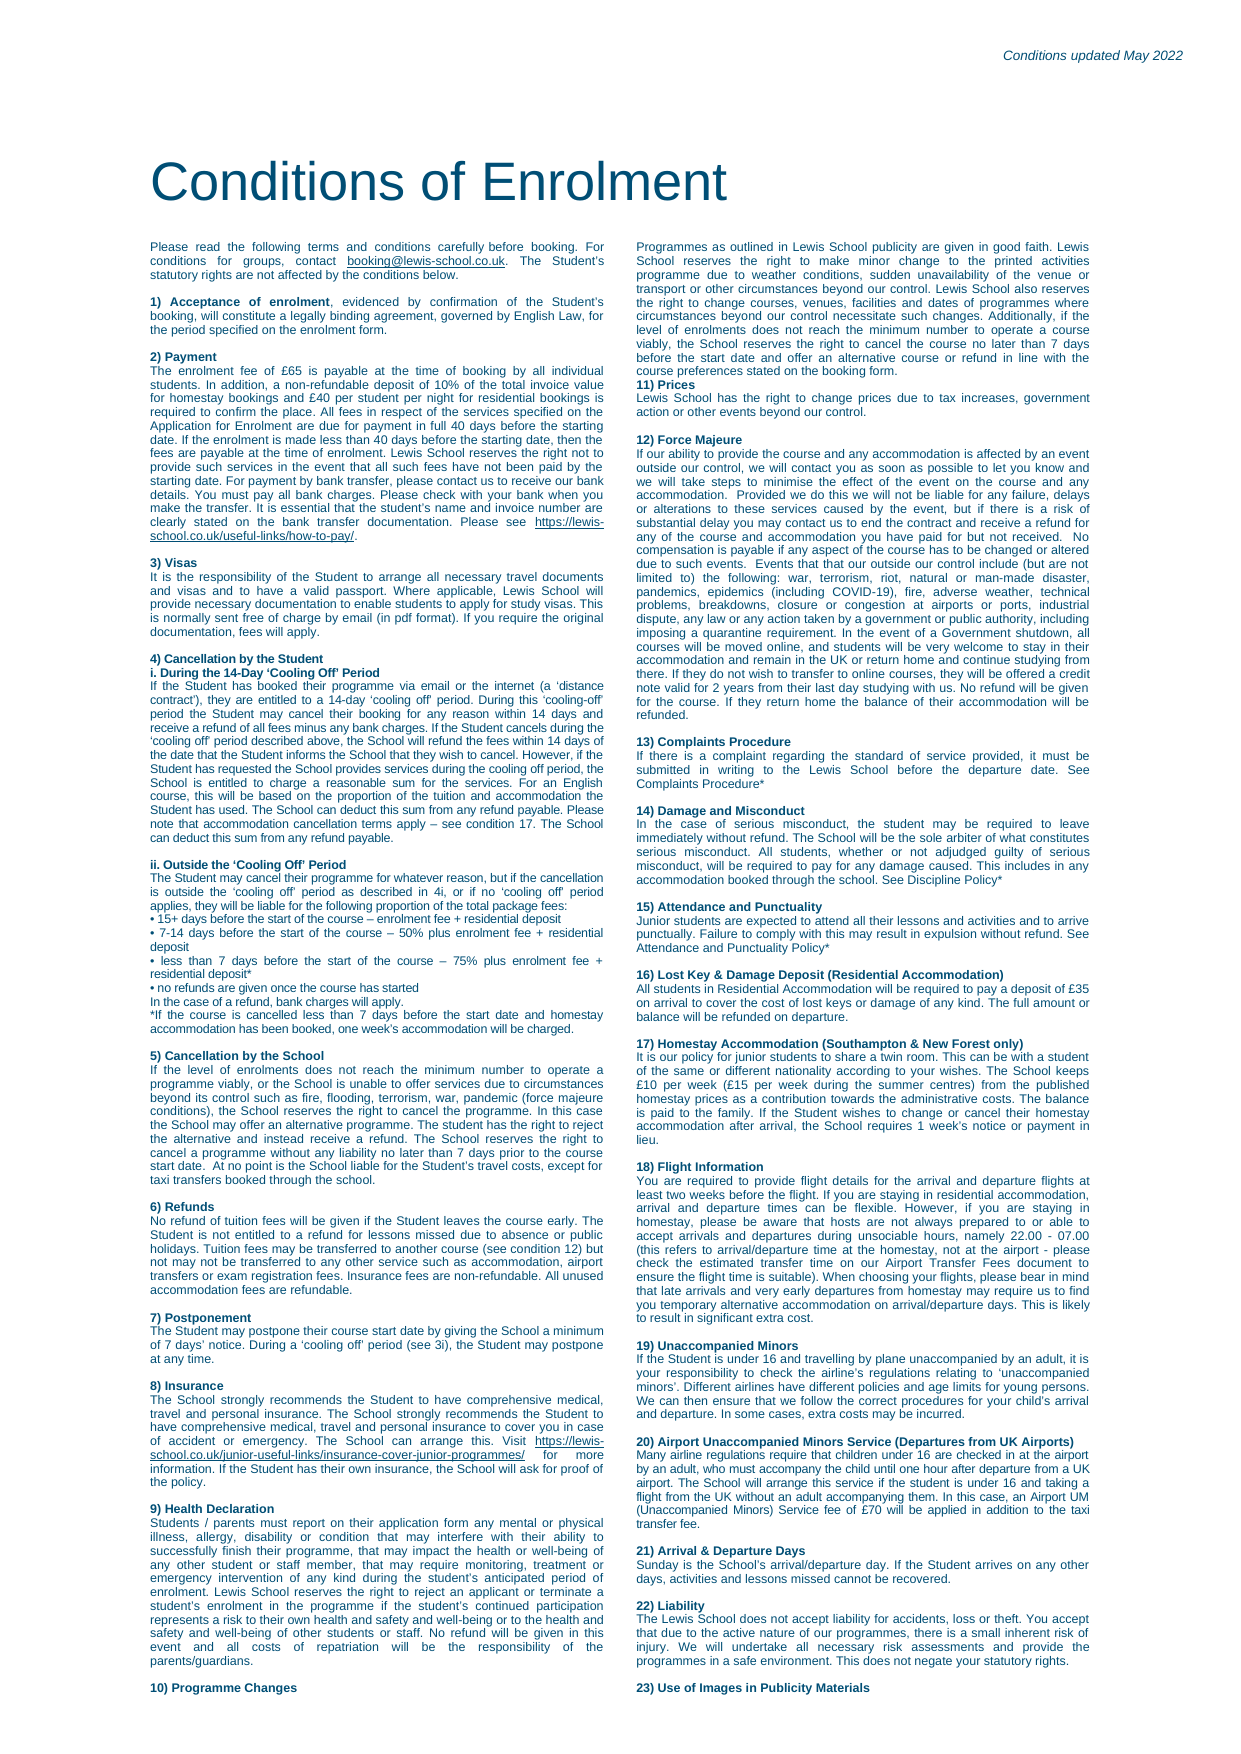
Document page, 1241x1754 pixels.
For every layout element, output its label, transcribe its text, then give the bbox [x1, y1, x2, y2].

picture [908, 1094, 913, 1103]
picture [157, 903, 162, 913]
picture [881, 833, 886, 842]
picture [780, 931, 785, 941]
picture [150, 1548, 156, 1555]
picture [422, 1642, 427, 1651]
picture [766, 945, 772, 952]
picture [560, 1397, 567, 1404]
picture [1002, 1354, 1007, 1363]
picture [1071, 1398, 1078, 1405]
picture [822, 1302, 829, 1309]
picture [204, 519, 210, 526]
picture [719, 258, 730, 265]
picture [344, 957, 350, 965]
picture [1007, 1642, 1012, 1651]
picture [472, 1464, 477, 1473]
picture [259, 1287, 265, 1294]
picture [1037, 1450, 1042, 1459]
picture [192, 615, 198, 622]
picture [239, 683, 251, 690]
picture [1015, 630, 1021, 637]
picture [877, 1203, 882, 1212]
picture [576, 1452, 585, 1459]
picture [463, 366, 468, 375]
picture [795, 1411, 801, 1418]
picture [742, 1630, 748, 1637]
picture [207, 725, 213, 732]
picture [944, 1302, 949, 1312]
picture [842, 1110, 851, 1117]
picture [922, 244, 928, 251]
picture [150, 873, 157, 882]
picture [678, 1575, 685, 1581]
picture [549, 519, 554, 527]
picture [833, 490, 838, 499]
picture [168, 601, 174, 608]
picture [382, 736, 387, 745]
picture [831, 1217, 836, 1226]
picture [852, 1464, 857, 1473]
picture [806, 1014, 811, 1024]
picture [946, 1219, 952, 1226]
picture [287, 505, 299, 512]
picture [686, 1014, 692, 1021]
picture [533, 368, 539, 375]
picture [405, 492, 411, 499]
picture [216, 270, 221, 279]
picture [425, 1411, 430, 1421]
picture [902, 1398, 907, 1408]
picture [445, 723, 450, 732]
picture [463, 1615, 468, 1624]
picture [1021, 573, 1026, 582]
picture [334, 1010, 339, 1019]
picture [407, 902, 413, 910]
picture [996, 998, 1001, 1007]
picture [483, 436, 490, 442]
picture [336, 588, 341, 598]
picture [238, 1328, 244, 1338]
picture [598, 258, 604, 265]
picture [978, 1644, 984, 1651]
picture [584, 478, 590, 485]
picture [744, 256, 749, 265]
picture [232, 956, 237, 965]
picture [555, 1067, 560, 1077]
picture [335, 1397, 341, 1404]
picture [1049, 835, 1055, 842]
picture [436, 1588, 444, 1596]
picture [471, 299, 477, 306]
picture [997, 1274, 1009, 1281]
picture [211, 395, 217, 402]
picture [884, 1658, 890, 1665]
picture [429, 930, 434, 940]
picture [838, 849, 844, 856]
picture [999, 450, 1006, 456]
picture [288, 437, 295, 444]
picture [164, 903, 169, 913]
picture [706, 1259, 715, 1267]
picture [715, 589, 720, 599]
picture [782, 848, 789, 854]
picture [805, 366, 810, 375]
picture [839, 395, 844, 405]
picture [849, 1480, 855, 1487]
picture [536, 916, 541, 926]
picture [343, 725, 349, 735]
picture [199, 958, 205, 965]
picture [337, 780, 349, 787]
picture [1043, 355, 1049, 362]
picture [245, 601, 251, 611]
picture [1052, 286, 1058, 293]
picture [1036, 1231, 1041, 1240]
picture [284, 915, 290, 923]
picture [1071, 1560, 1076, 1569]
picture [490, 1026, 499, 1033]
text 21) Arrival & Departure Days [636, 1545, 1090, 1558]
picture [255, 599, 260, 608]
picture [170, 393, 175, 402]
picture [373, 1562, 379, 1569]
picture [564, 1012, 573, 1019]
text If the Student has booked their programme via email or the internet (a ‘distance contract’), they are entitled to a 14-day ‘cooling off’ period. During this ‘cooling-off’ period the Student may cancel their booking for any reason within 14 days and receive a refund of all fees minus any bank charges. If the Student cancels during the ‘cooling off’ period described above, the School will refund the fees within 14 days of the date that the Student informs the School that they wish to cancel. However, if the Student has requested the School provides services during the cooling off period, the School is entitled to charge a reasonable sum for the services. For an English course, this will be based on the proportion of the tuition and accommodation the Student has used. The School can deduct this sum from any refund payable. Please note that accommodation cancellation terms apply – see condition 17. The School can deduct this sum from any refund payable. [150, 680, 604, 845]
picture [835, 751, 840, 760]
picture [267, 889, 272, 899]
picture [904, 655, 909, 664]
picture [577, 1603, 583, 1610]
picture [746, 1642, 751, 1651]
picture [327, 957, 336, 965]
picture [205, 1136, 211, 1143]
picture [409, 1108, 415, 1115]
picture [460, 1218, 466, 1225]
picture [469, 916, 480, 923]
picture [887, 1258, 893, 1267]
picture [953, 1121, 958, 1130]
picture [430, 1026, 437, 1033]
picture [354, 805, 359, 814]
picture [932, 272, 938, 279]
picture [639, 479, 645, 486]
picture [995, 258, 1000, 268]
picture [189, 503, 194, 512]
text Many airline regulations require that children under 16 are checked in at the airport by an adult, who must accompany the child until one hour after departure from a UK airport. The School will arrange this service if the student is under 16 and taking a flight from the UK without an adult accompanying them. In this case, an Airport UM (Unaccompanied Minors) Service fee of £70 will be applied in addition to the taxi transfer fee. [636, 1449, 1090, 1531]
picture [297, 736, 302, 745]
picture [268, 1532, 273, 1541]
picture [699, 1108, 704, 1117]
picture [734, 1411, 740, 1418]
picture [1023, 479, 1029, 486]
picture [436, 1617, 445, 1624]
picture [759, 1562, 765, 1569]
picture [384, 1587, 389, 1596]
picture [868, 1288, 874, 1295]
picture [420, 478, 426, 485]
picture [284, 395, 290, 402]
picture [555, 505, 562, 512]
picture [207, 793, 213, 800]
picture [262, 478, 268, 488]
picture [952, 1096, 958, 1103]
picture [267, 448, 272, 457]
picture [264, 1452, 270, 1459]
picture [276, 1561, 285, 1569]
picture [526, 1257, 531, 1266]
picture [556, 586, 561, 595]
picture [174, 1136, 180, 1143]
picture [440, 1547, 448, 1555]
picture [756, 532, 761, 541]
picture [483, 1589, 488, 1599]
picture [844, 1656, 849, 1665]
picture [589, 1150, 595, 1157]
picture [718, 984, 725, 993]
picture [725, 918, 731, 925]
picture [158, 1258, 166, 1266]
picture [700, 518, 705, 527]
picture [844, 242, 849, 251]
picture [983, 630, 992, 637]
picture [941, 1260, 947, 1267]
picture [977, 451, 983, 458]
picture [445, 1573, 450, 1582]
text 9) Health Declaration [150, 1503, 604, 1517]
picture [169, 1518, 174, 1527]
picture [772, 931, 779, 938]
picture [224, 750, 229, 759]
picture [216, 833, 221, 842]
picture [834, 339, 839, 348]
picture [297, 423, 303, 430]
picture [539, 464, 544, 474]
picture [394, 574, 400, 581]
picture [245, 1532, 250, 1541]
picture [150, 1395, 157, 1404]
picture [258, 681, 263, 690]
picture [718, 393, 723, 402]
picture [594, 615, 600, 622]
picture [858, 1192, 864, 1199]
picture [708, 258, 717, 265]
picture [311, 1603, 316, 1613]
picture [778, 944, 787, 955]
picture [351, 1395, 356, 1404]
picture [391, 1012, 397, 1019]
picture [974, 998, 979, 1007]
picture [707, 573, 712, 582]
picture [683, 313, 689, 320]
picture [355, 450, 364, 457]
picture [371, 423, 377, 430]
picture [928, 465, 933, 475]
picture [760, 1643, 766, 1651]
picture [434, 903, 440, 910]
picture [404, 1010, 409, 1019]
picture [1041, 1123, 1047, 1133]
picture [837, 931, 844, 938]
picture [888, 1397, 896, 1405]
picture [336, 1177, 342, 1184]
picture [212, 1411, 217, 1421]
picture [538, 1010, 543, 1019]
picture [164, 586, 169, 595]
picture [334, 490, 339, 499]
picture [897, 984, 902, 993]
picture [919, 534, 924, 544]
picture [150, 533, 156, 540]
picture [1082, 244, 1088, 251]
picture [1046, 313, 1052, 323]
picture [879, 601, 888, 609]
picture [653, 1247, 659, 1254]
picture [507, 1532, 512, 1541]
picture [597, 1630, 603, 1637]
picture [570, 1136, 575, 1146]
picture [395, 615, 400, 625]
picture [556, 1106, 561, 1115]
picture [343, 588, 361, 595]
picture [355, 793, 360, 803]
picture [687, 821, 699, 828]
picture [169, 1230, 174, 1239]
picture [279, 764, 284, 773]
picture [759, 1396, 764, 1405]
picture [998, 300, 1003, 310]
picture [681, 602, 687, 609]
picture [965, 819, 970, 828]
picture [572, 313, 581, 320]
picture [1053, 1096, 1059, 1103]
picture [297, 1617, 303, 1624]
picture [1036, 1356, 1042, 1363]
picture [324, 393, 329, 402]
picture [776, 615, 783, 621]
picture [411, 821, 416, 831]
picture [570, 889, 575, 899]
picture [249, 1328, 254, 1338]
picture [375, 368, 381, 375]
picture [379, 999, 384, 1009]
picture [966, 1274, 972, 1281]
picture [746, 1465, 754, 1473]
picture [263, 821, 269, 828]
picture [644, 944, 650, 952]
picture [341, 1615, 346, 1624]
picture [805, 534, 814, 541]
picture [1010, 53, 1019, 60]
picture [1083, 1368, 1088, 1377]
picture [449, 505, 458, 512]
picture [678, 506, 684, 513]
picture [913, 1246, 920, 1252]
picture [829, 1562, 835, 1569]
picture [862, 1494, 867, 1504]
picture [449, 272, 455, 279]
picture [785, 286, 791, 293]
picture [815, 614, 820, 623]
picture [1059, 1658, 1065, 1665]
picture [503, 313, 509, 323]
picture [209, 327, 215, 334]
picture [304, 1628, 309, 1637]
picture [957, 1398, 963, 1405]
picture [391, 807, 398, 814]
picture [596, 1258, 602, 1266]
picture [823, 1398, 832, 1405]
picture [561, 1466, 566, 1476]
picture [710, 616, 716, 623]
picture [794, 821, 801, 828]
text Sunday is the School’s arrival/departure day. If the Student arrives on any other days, activities and lessons missed cannot be recovered. [636, 1558, 1090, 1586]
picture [229, 1411, 235, 1418]
picture [772, 465, 778, 472]
picture [294, 629, 299, 639]
picture [440, 1464, 445, 1473]
picture [283, 999, 289, 1006]
picture [475, 1436, 480, 1445]
picture [512, 1424, 523, 1431]
picture [470, 1328, 475, 1338]
picture [951, 1068, 957, 1075]
picture [266, 1587, 271, 1596]
picture [218, 1081, 224, 1088]
picture [218, 1273, 229, 1280]
picture [182, 1548, 194, 1555]
picture [963, 1450, 968, 1459]
picture [794, 1507, 800, 1514]
picture [473, 1218, 479, 1225]
picture [1055, 1452, 1061, 1459]
picture [177, 944, 183, 951]
picture [583, 395, 589, 402]
picture [158, 1411, 164, 1418]
picture [655, 781, 662, 788]
picture [833, 1192, 839, 1202]
picture [395, 600, 404, 608]
picture [466, 1012, 472, 1019]
picture [220, 1534, 225, 1544]
picture [155, 971, 166, 978]
picture [430, 490, 435, 499]
picture [404, 821, 409, 831]
picture [892, 1478, 897, 1487]
picture [975, 1384, 981, 1391]
picture [796, 1494, 802, 1501]
picture [447, 1106, 452, 1115]
picture [1070, 821, 1076, 828]
picture [1068, 1628, 1073, 1637]
picture [525, 903, 530, 913]
picture [193, 519, 199, 526]
picture [191, 382, 197, 389]
picture [855, 616, 861, 623]
picture [500, 1150, 505, 1160]
picture [916, 298, 921, 307]
picture [711, 298, 716, 307]
picture [351, 999, 357, 1006]
picture [995, 1450, 1000, 1459]
picture [328, 327, 337, 334]
picture [177, 697, 183, 704]
picture [834, 1054, 840, 1061]
picture [525, 1532, 530, 1541]
picture [350, 435, 355, 444]
picture [807, 1053, 816, 1061]
picture [319, 1589, 328, 1596]
picture [487, 478, 493, 485]
picture [899, 477, 904, 486]
picture [336, 766, 341, 776]
picture [1044, 1398, 1050, 1405]
picture [202, 766, 214, 773]
picture [802, 300, 808, 307]
picture [230, 1658, 236, 1665]
picture [589, 435, 594, 444]
picture [1007, 1302, 1013, 1309]
picture [763, 1314, 772, 1322]
picture [178, 1161, 183, 1170]
picture [692, 1507, 697, 1517]
text • no refunds are given once the course has started [150, 982, 604, 995]
picture [736, 1121, 742, 1130]
picture [541, 313, 547, 320]
text The School strongly recommends the Student to have comprehensive medical, travel and personal insurance. The School strongly recommends the Student to have comprehensive medical, travel and personal insurance to cover you in case of accident or emergency. The School can arrange this. Visit https://lewis-school.co.uk/junior-useful-links/insurance-cover-junior-programmes/ for more information. If the Student has their own insurance, the School will ask for proof of the policy. [150, 1393, 604, 1489]
picture [748, 671, 754, 678]
picture [690, 1247, 696, 1254]
picture [547, 766, 552, 776]
picture [283, 325, 288, 334]
picture [717, 1219, 729, 1226]
picture [795, 1562, 801, 1569]
picture [178, 888, 187, 896]
picture [186, 1026, 195, 1033]
picture [388, 723, 393, 732]
picture [862, 1575, 870, 1583]
picture [292, 1161, 297, 1170]
picture [328, 1644, 333, 1654]
picture [861, 1108, 866, 1117]
picture [445, 1095, 451, 1102]
picture [269, 1287, 275, 1294]
text In the case of a refund, bank charges will apply. [150, 995, 604, 1009]
picture [451, 421, 463, 430]
picture [896, 863, 903, 870]
picture [444, 393, 449, 402]
picture [211, 1548, 217, 1558]
picture [282, 929, 289, 935]
picture [1077, 341, 1083, 351]
picture [829, 929, 834, 938]
picture [570, 711, 576, 718]
picture [221, 382, 227, 389]
text 22) Liability [636, 1599, 1090, 1613]
picture [1059, 1370, 1065, 1377]
picture [441, 464, 447, 471]
picture [200, 395, 206, 402]
picture [474, 1081, 480, 1088]
picture [334, 572, 339, 581]
picture [243, 1424, 249, 1431]
picture [776, 875, 781, 884]
picture [895, 1000, 901, 1007]
picture [285, 791, 290, 800]
picture [1161, 51, 1167, 60]
picture [694, 986, 700, 993]
picture [945, 272, 951, 279]
picture [590, 791, 595, 800]
picture [549, 1438, 554, 1446]
picture [948, 490, 953, 499]
picture [761, 1576, 767, 1583]
picture [594, 1121, 602, 1129]
picture [917, 490, 922, 499]
picture [435, 1095, 444, 1102]
picture [878, 1000, 884, 1007]
picture [541, 1342, 547, 1352]
picture [810, 1178, 815, 1188]
picture [166, 681, 171, 690]
picture [413, 272, 419, 279]
picture [272, 793, 278, 800]
picture [261, 517, 266, 526]
picture [517, 490, 522, 499]
picture [768, 341, 777, 348]
picture [1042, 1384, 1047, 1394]
picture [330, 1218, 335, 1228]
picture [783, 1398, 789, 1405]
picture [526, 1642, 531, 1651]
picture [822, 464, 830, 472]
picture [186, 1411, 192, 1418]
picture [759, 1452, 765, 1459]
picture [518, 903, 524, 910]
picture [892, 1082, 901, 1089]
picture [538, 490, 543, 499]
picture [942, 1052, 949, 1061]
picture [653, 1466, 659, 1473]
picture [989, 644, 996, 651]
picture [942, 632, 950, 637]
picture [491, 1548, 497, 1555]
picture [205, 1424, 210, 1434]
picture [995, 1095, 1004, 1103]
picture [1025, 986, 1030, 996]
picture [317, 490, 322, 499]
picture [364, 750, 369, 759]
picture [539, 958, 548, 965]
picture [349, 299, 355, 306]
picture [239, 1024, 244, 1033]
picture [434, 1081, 440, 1088]
picture [893, 1616, 899, 1623]
picture [953, 984, 958, 993]
picture [844, 1644, 856, 1651]
picture [477, 1546, 482, 1555]
picture [297, 997, 302, 1006]
picture [650, 630, 655, 640]
picture [450, 1589, 456, 1596]
picture [185, 1656, 194, 1665]
picture [1065, 395, 1072, 402]
picture [513, 366, 518, 375]
picture [368, 1342, 373, 1352]
picture [1060, 506, 1066, 513]
picture [521, 1575, 527, 1582]
picture [499, 903, 505, 910]
picture [357, 1273, 363, 1280]
picture [722, 1260, 729, 1267]
picture [859, 835, 865, 842]
picture [488, 1216, 493, 1225]
picture [689, 393, 694, 402]
picture [775, 657, 781, 664]
picture [220, 903, 226, 910]
picture [729, 861, 734, 870]
text Conditions of Enrolment [150, 150, 1090, 212]
picture [360, 983, 365, 992]
picture [1036, 1108, 1041, 1117]
picture [869, 1505, 874, 1514]
picture [767, 669, 772, 678]
picture [528, 736, 533, 745]
picture [686, 1288, 692, 1295]
picture [944, 669, 949, 678]
picture [651, 1080, 656, 1089]
picture [1044, 1288, 1050, 1295]
picture [1083, 849, 1089, 856]
picture [559, 930, 565, 937]
picture [713, 478, 720, 484]
picture [910, 465, 922, 472]
text 19) Unaccompanied Minors [636, 1339, 1090, 1353]
picture [811, 286, 817, 293]
picture [423, 270, 428, 279]
picture [806, 1190, 811, 1199]
picture [954, 931, 960, 938]
picture [1081, 1507, 1087, 1514]
picture [568, 682, 577, 690]
picture [869, 272, 875, 279]
picture [678, 1478, 685, 1487]
picture [324, 1161, 329, 1170]
picture [729, 313, 740, 323]
picture [860, 313, 870, 320]
picture [297, 1397, 304, 1404]
picture [451, 380, 459, 389]
picture [747, 393, 752, 402]
picture [319, 1285, 324, 1294]
picture [395, 725, 401, 732]
picture [484, 1326, 489, 1335]
picture [444, 1121, 451, 1127]
picture [501, 421, 506, 430]
picture [877, 506, 883, 516]
picture [546, 464, 552, 471]
picture [1082, 479, 1088, 489]
picture [961, 286, 967, 293]
picture [254, 1534, 260, 1541]
picture [736, 1505, 742, 1514]
picture [854, 1110, 860, 1117]
picture [926, 258, 931, 268]
picture [890, 518, 895, 527]
picture [880, 683, 885, 692]
picture [171, 1273, 178, 1280]
picture [998, 1192, 1004, 1199]
picture [852, 492, 861, 499]
picture [325, 1548, 332, 1555]
picture [356, 1257, 361, 1266]
picture [924, 1231, 929, 1240]
picture [346, 695, 351, 704]
picture [169, 1438, 175, 1445]
picture [746, 753, 752, 760]
picture [382, 984, 391, 992]
picture [973, 753, 978, 763]
picture [1076, 311, 1081, 320]
picture [678, 1205, 684, 1212]
picture [670, 1466, 676, 1473]
picture [908, 642, 913, 651]
picture [558, 490, 563, 499]
picture [760, 918, 765, 928]
picture [316, 752, 325, 759]
picture [943, 395, 951, 402]
picture [1022, 628, 1027, 637]
picture [451, 588, 456, 598]
picture [568, 1218, 574, 1228]
picture [287, 629, 293, 636]
picture [187, 313, 192, 323]
picture [256, 1106, 261, 1115]
picture [1015, 1628, 1020, 1637]
picture [370, 766, 380, 773]
picture [687, 1068, 696, 1075]
picture [660, 395, 667, 402]
picture [646, 1192, 658, 1199]
picture [795, 1272, 800, 1281]
picture [309, 901, 314, 910]
picture [1071, 1492, 1077, 1501]
picture [924, 1370, 930, 1377]
picture [286, 1122, 292, 1129]
picture [397, 821, 403, 828]
picture [939, 1287, 948, 1295]
picture [760, 602, 766, 609]
picture [164, 944, 169, 954]
picture [233, 1464, 238, 1473]
picture [196, 435, 201, 444]
picture [1041, 683, 1046, 692]
picture [375, 393, 380, 402]
picture [376, 1122, 382, 1129]
picture [407, 738, 413, 745]
picture [262, 1024, 267, 1033]
picture [239, 821, 248, 828]
picture [309, 1079, 314, 1088]
picture [744, 616, 750, 623]
picture [454, 313, 460, 320]
picture [235, 380, 240, 389]
picture [721, 1302, 727, 1309]
picture [670, 1576, 676, 1583]
picture [478, 780, 487, 787]
picture [970, 1370, 975, 1380]
picture [213, 1617, 219, 1624]
picture [298, 1438, 304, 1448]
picture [511, 1411, 517, 1418]
picture [885, 644, 894, 651]
picture [427, 711, 433, 718]
picture [958, 1464, 964, 1473]
picture [802, 1368, 807, 1377]
picture [351, 736, 356, 745]
picture [517, 1562, 522, 1572]
picture [510, 709, 515, 718]
picture [493, 903, 498, 913]
picture [879, 313, 885, 320]
picture [639, 630, 648, 637]
picture [333, 750, 338, 759]
picture [194, 490, 202, 499]
picture [395, 242, 400, 251]
picture [651, 256, 656, 265]
picture [971, 1068, 977, 1075]
picture [637, 1217, 642, 1226]
text Lewis School has the right to change prices due to tax increases, government action or other events beyond our control. [636, 392, 1090, 419]
picture [577, 697, 582, 707]
picture [561, 435, 566, 444]
picture [265, 1643, 280, 1651]
picture [815, 929, 820, 938]
picture [936, 547, 948, 554]
picture [918, 1628, 923, 1637]
picture [883, 1630, 892, 1637]
text 8) Insurance [150, 1380, 604, 1393]
picture [807, 1217, 812, 1226]
picture [435, 258, 441, 265]
picture [577, 1134, 582, 1143]
picture [908, 1286, 913, 1295]
picture [1061, 1630, 1067, 1637]
picture [979, 1205, 985, 1215]
picture [470, 421, 475, 430]
picture [735, 1204, 741, 1212]
picture [328, 257, 335, 263]
picture [937, 1095, 946, 1103]
picture [684, 1562, 691, 1569]
picture [510, 615, 515, 625]
picture [833, 833, 838, 842]
picture [338, 793, 343, 803]
picture [769, 1247, 774, 1257]
picture [534, 1630, 539, 1640]
picture [438, 683, 444, 690]
picture [935, 300, 941, 307]
picture [968, 918, 974, 925]
picture [1014, 242, 1019, 251]
picture [1014, 575, 1020, 582]
picture [677, 1464, 682, 1473]
text It is the responsibility of the Student to arrange all necessary travel documents and visas and to have a valid passport. Where applicable, Lewis School will provide necessary documentation to enable students to apply for study visas. This is normally sent free of charge by email (in pdf format). If you require the original documentation, fees will apply. [150, 570, 604, 639]
picture [1022, 1658, 1028, 1665]
picture [459, 1120, 464, 1129]
picture [420, 958, 426, 965]
picture [714, 1368, 719, 1377]
picture [574, 382, 580, 389]
picture [1077, 669, 1082, 678]
picture [658, 519, 665, 525]
picture [164, 1411, 170, 1418]
picture [890, 1192, 896, 1199]
picture [154, 1120, 159, 1129]
picture [1076, 327, 1082, 334]
picture [412, 1520, 418, 1527]
picture [964, 1082, 970, 1089]
picture [372, 999, 378, 1006]
picture [185, 1163, 191, 1170]
picture [873, 616, 884, 623]
picture [754, 1576, 760, 1583]
picture [894, 534, 900, 541]
picture [351, 1587, 356, 1596]
picture [496, 793, 502, 800]
picture [965, 875, 972, 884]
picture [751, 547, 757, 554]
picture [813, 1108, 818, 1117]
picture [363, 1573, 368, 1582]
picture [835, 1272, 840, 1281]
picture [897, 559, 902, 568]
text 17) Homestay Accommodation (Southampton & New Forest only) [636, 1037, 1090, 1051]
picture [375, 833, 380, 842]
picture [150, 1630, 156, 1637]
picture [663, 781, 668, 791]
picture [502, 1232, 508, 1239]
picture [698, 407, 703, 416]
picture [327, 738, 333, 745]
picture [742, 1247, 748, 1254]
picture [1075, 918, 1081, 925]
picture [637, 272, 642, 282]
picture [802, 1466, 808, 1473]
picture [290, 930, 296, 937]
picture [513, 409, 519, 416]
picture [380, 504, 389, 512]
picture [566, 601, 572, 608]
picture [926, 644, 932, 651]
picture [1049, 1480, 1055, 1487]
picture [407, 1328, 413, 1335]
picture [265, 574, 271, 584]
picture [966, 849, 971, 859]
picture [862, 685, 868, 692]
picture [422, 435, 427, 444]
picture [808, 875, 813, 884]
picture [189, 1081, 196, 1088]
picture [474, 601, 479, 611]
picture [653, 465, 659, 472]
picture [756, 642, 761, 651]
picture [1059, 685, 1064, 695]
picture [1038, 767, 1044, 774]
picture [487, 1520, 493, 1530]
picture [312, 396, 323, 402]
picture [724, 847, 729, 856]
picture [312, 1108, 318, 1115]
picture [422, 1273, 428, 1280]
picture [913, 671, 919, 678]
picture [854, 1219, 860, 1226]
picture [904, 1384, 910, 1391]
picture [669, 1218, 676, 1224]
picture [656, 244, 661, 254]
text 13) Complaints Procedure [636, 736, 1090, 750]
picture [737, 561, 743, 568]
picture [637, 1464, 648, 1476]
picture [755, 1245, 760, 1254]
picture [673, 1123, 682, 1130]
picture [792, 1384, 798, 1391]
picture [735, 1384, 741, 1391]
picture [882, 1494, 888, 1504]
picture [1042, 258, 1048, 265]
picture [1035, 1396, 1040, 1405]
picture [583, 1108, 595, 1115]
picture [673, 918, 679, 925]
picture [351, 1452, 357, 1459]
picture [565, 1108, 571, 1115]
picture [384, 423, 393, 430]
picture [333, 1273, 339, 1280]
picture [503, 780, 509, 787]
picture [167, 1601, 172, 1610]
picture [952, 300, 958, 307]
picture [510, 916, 516, 923]
picture [681, 532, 686, 541]
picture [435, 1395, 440, 1404]
picture [897, 1247, 904, 1254]
picture [492, 463, 500, 471]
picture [856, 300, 862, 307]
picture [552, 1342, 557, 1352]
picture [836, 465, 842, 475]
text ii. Outside the ‘Cooling Off’ Period [150, 858, 604, 872]
picture [414, 408, 421, 414]
picture [1023, 643, 1032, 651]
picture [884, 560, 893, 568]
picture [295, 916, 301, 923]
picture [1061, 258, 1067, 265]
picture [189, 928, 194, 937]
picture [671, 602, 680, 609]
picture [345, 505, 351, 512]
picture [409, 1534, 416, 1541]
picture [957, 463, 962, 472]
picture [1059, 1493, 1065, 1501]
picture [1054, 490, 1059, 499]
picture [158, 873, 163, 882]
picture [988, 1300, 993, 1309]
picture [200, 834, 208, 842]
picture [436, 1438, 442, 1445]
picture [489, 423, 495, 430]
picture [294, 244, 299, 254]
picture [1031, 765, 1036, 774]
picture [581, 1012, 587, 1019]
picture [274, 1093, 279, 1102]
picture [947, 589, 953, 596]
picture [294, 1108, 300, 1115]
picture [406, 313, 415, 320]
picture [1049, 849, 1055, 856]
picture [784, 984, 790, 993]
picture [842, 1450, 847, 1459]
picture [1054, 300, 1060, 307]
picture [214, 531, 222, 540]
picture [150, 1326, 157, 1335]
picture [855, 863, 861, 870]
picture [501, 1095, 508, 1102]
picture [327, 1562, 334, 1569]
picture [804, 1576, 814, 1583]
picture [592, 519, 599, 526]
picture [818, 393, 823, 402]
picture [857, 504, 862, 513]
picture [312, 1216, 317, 1225]
picture [216, 462, 221, 471]
picture [209, 272, 214, 282]
text 4) Cancellation by the Student [150, 652, 604, 666]
picture [861, 465, 871, 472]
picture [1020, 699, 1026, 706]
picture [230, 875, 236, 882]
picture [1050, 1642, 1055, 1651]
picture [776, 1247, 782, 1254]
picture [214, 1520, 219, 1530]
picture [278, 272, 284, 279]
picture [556, 462, 561, 471]
picture [230, 723, 235, 732]
picture [531, 807, 537, 817]
picture [250, 393, 255, 402]
picture [976, 861, 983, 870]
picture [150, 1452, 156, 1459]
picture [1068, 685, 1074, 692]
picture [864, 478, 872, 486]
picture [436, 601, 442, 608]
picture [1032, 341, 1038, 348]
picture [661, 1315, 667, 1322]
text If there is a complaint regarding the standard of service provided, it must be submitted in writing to the Lewis School before the departure date. See Complaints Procedure* [636, 750, 1090, 791]
picture [656, 1507, 662, 1514]
picture [222, 271, 231, 279]
picture [723, 534, 729, 541]
picture [214, 615, 220, 622]
picture [744, 1110, 750, 1120]
picture [637, 1110, 644, 1117]
picture [682, 1272, 687, 1281]
picture [1059, 752, 1068, 760]
picture [737, 685, 743, 692]
picture [883, 820, 892, 828]
picture [990, 753, 996, 760]
picture [853, 587, 859, 596]
picture [417, 1120, 424, 1129]
picture [442, 752, 448, 759]
picture [408, 1573, 413, 1582]
picture [1083, 492, 1089, 499]
picture [193, 1520, 199, 1527]
picture [238, 1589, 245, 1596]
picture [299, 271, 307, 279]
picture [949, 1630, 955, 1637]
picture [819, 863, 825, 870]
picture [178, 517, 185, 529]
picture [994, 504, 999, 513]
picture [163, 1450, 168, 1459]
picture [548, 311, 553, 320]
picture [650, 1480, 655, 1490]
picture [718, 451, 723, 461]
picture [902, 300, 908, 307]
picture [262, 1327, 271, 1335]
picture [243, 1658, 249, 1665]
picture [1049, 257, 1057, 265]
picture [335, 1409, 340, 1418]
picture [699, 600, 704, 609]
picture [728, 875, 733, 884]
picture [775, 1411, 787, 1418]
picture [977, 986, 982, 996]
picture [1038, 657, 1044, 667]
picture [502, 409, 508, 416]
picture [969, 1616, 975, 1623]
picture [236, 697, 242, 704]
picture [393, 750, 398, 759]
picture [775, 1108, 780, 1117]
picture [1045, 53, 1051, 60]
picture [291, 450, 300, 457]
picture [548, 1562, 554, 1569]
picture [486, 1246, 492, 1253]
picture [540, 819, 547, 828]
picture [288, 835, 294, 842]
text 15) Attendance and Punctuality [636, 900, 1090, 914]
picture [664, 1082, 669, 1092]
picture [329, 1395, 334, 1404]
picture [229, 393, 234, 402]
picture [450, 901, 455, 910]
picture [239, 1575, 248, 1582]
picture [412, 599, 417, 608]
picture [535, 1342, 541, 1349]
picture [1026, 506, 1033, 513]
picture [549, 916, 555, 923]
picture [189, 407, 194, 416]
picture [551, 1602, 557, 1610]
picture [667, 244, 673, 251]
picture [329, 875, 334, 885]
picture [441, 1161, 446, 1170]
picture [176, 725, 182, 732]
picture [469, 956, 477, 965]
picture [703, 699, 709, 706]
picture [973, 313, 979, 320]
picture [775, 520, 781, 530]
picture [906, 1123, 912, 1130]
picture [959, 699, 965, 706]
picture [405, 1161, 410, 1170]
picture [829, 1288, 834, 1298]
picture [540, 393, 545, 402]
picture [997, 311, 1002, 320]
picture [314, 1615, 319, 1624]
picture [814, 999, 821, 1005]
picture [574, 464, 580, 474]
picture [456, 736, 461, 745]
picture [954, 244, 960, 251]
picture [227, 930, 233, 937]
picture [1077, 1110, 1083, 1117]
picture [218, 985, 224, 992]
picture [520, 1466, 532, 1473]
picture [588, 599, 593, 608]
picture [764, 1012, 769, 1021]
picture [538, 752, 546, 759]
picture [396, 1411, 402, 1418]
picture [673, 644, 679, 651]
picture [518, 807, 523, 817]
picture [758, 1274, 764, 1281]
picture [986, 877, 994, 884]
picture [920, 1205, 926, 1212]
picture [464, 1095, 469, 1105]
picture [977, 1288, 983, 1295]
picture [1065, 1274, 1072, 1281]
picture [265, 629, 271, 636]
picture [597, 1067, 603, 1074]
picture [732, 1466, 739, 1473]
picture [935, 1507, 940, 1517]
picture [464, 435, 469, 444]
picture [837, 300, 843, 307]
picture [395, 1452, 401, 1459]
picture [792, 943, 797, 952]
text Please read the following terms and conditions carefully before booking. For conditions for groups, contact booking@lewis-school.co.uk. The Student’s statutory rights are not affected by the conditions below. [150, 241, 604, 282]
picture [469, 477, 476, 483]
picture [553, 601, 559, 608]
picture [214, 1450, 222, 1459]
picture [980, 300, 985, 310]
picture [498, 1466, 507, 1473]
picture [689, 1410, 695, 1418]
picture [404, 1232, 410, 1239]
picture [158, 366, 163, 375]
picture [996, 1082, 1005, 1089]
picture [475, 681, 480, 690]
picture [979, 477, 984, 486]
picture [196, 999, 202, 1006]
picture [270, 1273, 277, 1280]
picture [780, 393, 785, 402]
picture [597, 1271, 602, 1280]
picture [752, 1231, 757, 1240]
picture [392, 256, 403, 266]
picture [275, 437, 281, 444]
picture [740, 1614, 745, 1623]
picture [173, 793, 179, 800]
picture [551, 1026, 556, 1036]
picture [955, 1409, 960, 1418]
picture [199, 1216, 204, 1225]
picture [684, 1370, 689, 1380]
text 6) Refunds [150, 1201, 604, 1214]
picture [186, 1120, 191, 1129]
picture [417, 695, 425, 704]
picture [188, 1560, 193, 1569]
picture [742, 534, 748, 541]
picture [920, 657, 927, 664]
picture [335, 698, 345, 704]
picture [925, 986, 930, 996]
picture [512, 738, 518, 745]
picture [305, 1175, 310, 1184]
picture [965, 451, 972, 458]
picture [708, 1274, 713, 1284]
picture [187, 1287, 196, 1294]
picture [659, 1452, 665, 1462]
text All students in Residential Accommodation will be required to pay a deposit of £35 on arrival to cover the cost of lost keys or damage of any kind. The full amount or balance will be refunded on departure. [636, 982, 1090, 1024]
picture [820, 327, 826, 334]
picture [337, 1136, 343, 1143]
picture [583, 492, 589, 502]
picture [988, 998, 995, 1007]
picture [570, 1603, 575, 1613]
picture [338, 519, 344, 526]
picture [713, 683, 718, 692]
picture [684, 1382, 691, 1391]
picture [998, 821, 1003, 831]
picture [949, 286, 958, 293]
picture [686, 931, 692, 941]
picture [1018, 1231, 1023, 1240]
picture [457, 750, 462, 759]
picture [544, 805, 549, 814]
picture [715, 1272, 720, 1281]
picture [514, 1120, 519, 1129]
picture [241, 901, 246, 910]
picture [460, 1340, 465, 1349]
picture [525, 1012, 531, 1019]
picture [946, 313, 952, 320]
picture [410, 875, 416, 882]
picture [747, 1258, 752, 1267]
picture [819, 1260, 826, 1267]
picture [391, 1644, 400, 1651]
picture [867, 1219, 873, 1226]
picture [781, 1480, 787, 1487]
picture [874, 644, 880, 651]
picture [286, 1273, 292, 1280]
picture [724, 1492, 731, 1501]
picture [999, 835, 1008, 842]
picture [946, 765, 951, 774]
picture [1076, 353, 1081, 362]
picture [590, 407, 595, 416]
picture [165, 574, 171, 581]
picture [480, 903, 486, 910]
picture [158, 491, 166, 499]
picture [687, 244, 694, 251]
picture [221, 517, 226, 526]
picture [901, 1096, 907, 1103]
picture [768, 534, 774, 541]
picture [1012, 547, 1017, 557]
picture [241, 736, 246, 745]
picture [290, 695, 295, 704]
picture [555, 519, 561, 526]
picture [839, 1121, 844, 1130]
picture [959, 847, 964, 856]
picture [545, 1120, 550, 1129]
picture [674, 931, 680, 938]
picture [670, 849, 676, 856]
picture [1044, 863, 1050, 870]
picture [353, 380, 358, 389]
picture [296, 1232, 302, 1239]
picture [374, 380, 379, 389]
picture [433, 1548, 439, 1555]
picture [770, 575, 775, 585]
picture [814, 1080, 819, 1089]
picture [707, 1054, 713, 1064]
picture [950, 1052, 955, 1061]
picture [420, 1602, 427, 1608]
picture [727, 1080, 733, 1087]
picture [1068, 984, 1074, 991]
picture [506, 519, 512, 526]
picture [1076, 1231, 1081, 1240]
picture [1046, 1094, 1051, 1103]
picture [723, 1658, 729, 1665]
picture [868, 863, 874, 873]
picture [441, 1424, 447, 1431]
picture [689, 1192, 698, 1199]
picture [350, 916, 356, 923]
picture [823, 1480, 830, 1487]
picture [578, 683, 584, 690]
picture [443, 807, 452, 814]
picture [494, 1122, 506, 1129]
picture [504, 1546, 509, 1555]
picture [716, 284, 721, 293]
picture [901, 313, 907, 320]
picture [167, 997, 172, 1006]
picture [564, 422, 571, 428]
picture [822, 875, 827, 884]
picture [643, 1258, 648, 1267]
picture [286, 1548, 291, 1558]
picture [182, 819, 187, 828]
picture [1026, 1614, 1034, 1623]
picture [673, 1068, 679, 1075]
picture [994, 1658, 1000, 1665]
picture [948, 1233, 954, 1240]
picture [866, 1630, 872, 1637]
picture [397, 478, 402, 488]
picture [460, 492, 469, 499]
picture [154, 1134, 159, 1143]
picture [937, 1644, 949, 1651]
picture [959, 1054, 965, 1061]
picture [348, 903, 356, 910]
picture [589, 462, 594, 471]
picture [178, 1589, 187, 1596]
picture [777, 1315, 783, 1322]
picture [428, 1232, 440, 1239]
picture [400, 766, 406, 773]
picture [671, 1302, 680, 1309]
picture [732, 1370, 738, 1380]
picture [471, 793, 477, 800]
picture [676, 861, 681, 870]
picture [1021, 1480, 1027, 1487]
picture [654, 1000, 660, 1007]
picture [928, 1247, 934, 1257]
picture [955, 1480, 962, 1487]
picture [656, 1644, 665, 1654]
picture [221, 793, 227, 800]
picture [728, 630, 734, 637]
picture [640, 669, 645, 678]
picture [515, 1232, 521, 1239]
picture [706, 835, 715, 842]
picture [933, 1396, 938, 1405]
picture [1017, 270, 1022, 279]
picture [1037, 395, 1043, 402]
picture [360, 615, 366, 622]
picture [738, 504, 743, 513]
picture [1019, 1094, 1026, 1103]
picture [987, 284, 992, 293]
text 7) Postponement [150, 1311, 604, 1325]
picture [158, 1273, 164, 1280]
picture [885, 1356, 891, 1363]
picture [197, 1067, 203, 1074]
picture [745, 449, 750, 458]
picture [221, 601, 233, 608]
picture [934, 1000, 940, 1007]
picture [788, 1274, 794, 1281]
picture [410, 1342, 416, 1349]
picture [928, 1507, 934, 1514]
text • 7-14 days before the start of the course – 50% plus enrolment fee + residential deposit [150, 927, 604, 954]
picture [875, 518, 880, 527]
picture [666, 300, 671, 310]
picture [840, 546, 848, 554]
picture [794, 407, 799, 416]
picture [578, 1520, 584, 1527]
picture [917, 1302, 923, 1309]
picture [669, 1095, 676, 1101]
picture [398, 1629, 405, 1635]
picture [458, 1546, 463, 1555]
picture [671, 685, 677, 692]
picture [413, 725, 424, 732]
picture [355, 478, 361, 485]
picture [317, 697, 323, 704]
picture [1043, 1354, 1048, 1363]
picture [1011, 1177, 1017, 1185]
picture [675, 1411, 680, 1421]
picture [309, 393, 315, 400]
picture [1079, 1384, 1085, 1391]
picture [508, 1271, 513, 1280]
picture [1083, 463, 1088, 472]
picture [811, 490, 816, 499]
picture [257, 586, 262, 595]
picture [653, 751, 658, 760]
picture [834, 561, 840, 568]
picture [194, 780, 201, 787]
picture [711, 1231, 718, 1240]
picture [1064, 1177, 1073, 1185]
picture [449, 752, 456, 759]
picture [484, 914, 489, 923]
picture [177, 1356, 183, 1366]
picture [509, 1230, 514, 1239]
picture [150, 421, 157, 430]
picture [471, 1575, 477, 1582]
picture [696, 559, 701, 568]
picture [1058, 1176, 1063, 1185]
picture [540, 1026, 546, 1033]
picture [476, 1012, 482, 1019]
picture [509, 1395, 514, 1404]
picture [591, 807, 597, 814]
picture [581, 819, 586, 828]
picture [685, 753, 692, 760]
picture [391, 1575, 396, 1585]
picture [489, 242, 494, 251]
picture [803, 1492, 808, 1501]
picture [433, 1273, 439, 1280]
picture [553, 1080, 569, 1088]
picture [756, 559, 763, 566]
picture [1006, 1465, 1012, 1473]
picture [392, 464, 398, 471]
picture [778, 1082, 787, 1089]
picture [291, 681, 296, 690]
picture [357, 395, 363, 402]
picture [869, 1494, 875, 1501]
picture [457, 807, 463, 814]
picture [348, 256, 353, 265]
picture [395, 366, 400, 375]
picture [291, 1010, 296, 1019]
picture [717, 630, 723, 637]
picture [978, 575, 985, 582]
picture [812, 863, 817, 873]
picture [665, 710, 670, 719]
picture [516, 1326, 521, 1335]
picture [960, 1505, 965, 1514]
picture [578, 780, 583, 790]
picture [890, 300, 896, 307]
picture [694, 258, 700, 265]
picture [413, 1628, 419, 1637]
picture [286, 1534, 292, 1544]
picture [924, 1464, 929, 1473]
picture [1069, 863, 1075, 870]
picture [838, 820, 845, 826]
picture [150, 381, 159, 389]
picture [526, 682, 533, 690]
picture [932, 602, 938, 609]
picture [637, 589, 642, 599]
picture [755, 1178, 760, 1188]
picture [671, 589, 680, 596]
picture [751, 1492, 756, 1501]
picture [1082, 1356, 1088, 1363]
picture [841, 1396, 846, 1405]
text • less than 7 days before the start of the course – 75% plus enrolment fee + residential deposit* [150, 954, 604, 982]
picture [669, 766, 675, 774]
picture [510, 450, 516, 457]
picture [296, 572, 301, 581]
picture [159, 423, 164, 433]
picture [850, 1178, 856, 1185]
picture [544, 421, 549, 430]
picture [188, 272, 197, 282]
picture [202, 478, 208, 485]
picture [185, 1466, 191, 1473]
picture [703, 945, 709, 952]
picture [644, 1614, 649, 1623]
picture [432, 1148, 437, 1157]
picture [265, 1630, 270, 1640]
picture [768, 1384, 774, 1391]
picture [553, 752, 559, 759]
picture [384, 1466, 390, 1473]
picture [399, 409, 404, 419]
picture [998, 1614, 1003, 1623]
picture [584, 1424, 596, 1431]
picture [781, 1576, 787, 1583]
picture [583, 711, 589, 718]
picture [673, 877, 682, 884]
picture [296, 490, 301, 499]
picture [585, 505, 591, 512]
picture [442, 505, 448, 512]
picture [194, 916, 200, 926]
picture [442, 1397, 448, 1404]
picture [1025, 449, 1030, 458]
picture [317, 476, 322, 485]
picture [725, 644, 734, 651]
picture [658, 930, 666, 938]
picture [1025, 520, 1031, 527]
picture [150, 1602, 159, 1610]
picture [980, 931, 986, 938]
picture [1005, 559, 1010, 568]
picture [406, 928, 411, 937]
picture [283, 517, 288, 526]
picture [193, 588, 205, 595]
picture [1021, 1272, 1026, 1281]
picture [681, 339, 686, 348]
picture [926, 1478, 931, 1487]
picture [640, 298, 645, 307]
picture [1065, 1052, 1070, 1061]
picture [716, 1192, 724, 1199]
text Junior students are expected to attend all their lessons and activities and to arrive punctually. Failure to comply with this may result in expulsion without refund. See Attendance and Punctuality Policy* [636, 914, 1090, 955]
picture [692, 1203, 697, 1212]
picture [1070, 1247, 1082, 1254]
picture [1055, 1398, 1061, 1405]
picture [1043, 573, 1048, 582]
picture [730, 1629, 738, 1637]
picture [736, 368, 742, 375]
picture [1069, 1080, 1074, 1089]
picture [946, 602, 951, 612]
picture [865, 697, 870, 706]
picture [269, 1464, 274, 1473]
picture [313, 1232, 319, 1239]
picture [960, 601, 966, 609]
picture [637, 1012, 642, 1021]
picture [785, 341, 791, 348]
picture [546, 1615, 551, 1624]
picture [1068, 1452, 1073, 1462]
picture [308, 956, 313, 965]
picture [887, 532, 892, 541]
picture [594, 695, 600, 704]
picture [863, 587, 870, 596]
picture [364, 423, 369, 433]
picture [577, 476, 582, 485]
picture [996, 699, 1005, 706]
picture [872, 1233, 878, 1240]
picture [780, 1232, 786, 1240]
picture [697, 1233, 703, 1240]
picture [203, 1628, 208, 1637]
picture [827, 559, 832, 568]
picture [750, 492, 761, 499]
picture [160, 1163, 166, 1170]
picture [902, 833, 907, 842]
picture [467, 601, 472, 611]
picture [241, 464, 247, 471]
picture [579, 599, 586, 608]
picture [275, 1135, 282, 1141]
picture [420, 1244, 425, 1253]
picture [267, 915, 276, 923]
picture [262, 1257, 271, 1266]
picture [165, 778, 170, 787]
picture [958, 1066, 963, 1075]
picture [956, 1658, 962, 1668]
picture [650, 1576, 656, 1586]
picture [755, 1082, 760, 1092]
picture [886, 753, 892, 760]
picture [538, 1573, 543, 1582]
picture [1083, 1231, 1088, 1240]
picture [368, 478, 375, 485]
picture [875, 1574, 880, 1583]
picture [424, 244, 430, 251]
picture [845, 616, 851, 626]
picture [866, 931, 872, 941]
picture [568, 1259, 574, 1266]
picture [216, 327, 221, 337]
picture [592, 1438, 599, 1445]
picture [667, 833, 672, 842]
picture [941, 1574, 946, 1583]
picture [220, 928, 225, 937]
picture [324, 1436, 329, 1445]
picture [163, 1562, 169, 1572]
picture [250, 835, 257, 842]
picture [1010, 1108, 1015, 1117]
picture [537, 1603, 542, 1613]
picture [519, 368, 525, 378]
picture [560, 1342, 571, 1349]
picture [203, 1024, 208, 1033]
picture [330, 725, 336, 732]
picture [660, 547, 665, 557]
picture [344, 1628, 349, 1637]
picture [202, 930, 208, 940]
picture [1016, 656, 1023, 662]
picture [1052, 1190, 1057, 1199]
picture [246, 1026, 256, 1033]
picture [228, 1617, 235, 1624]
picture [332, 615, 338, 625]
picture [686, 669, 691, 678]
picture [452, 1642, 457, 1651]
picture [731, 395, 737, 402]
picture [751, 506, 757, 513]
picture [376, 903, 381, 913]
picture [301, 629, 306, 639]
picture [885, 395, 891, 402]
picture [653, 1014, 659, 1021]
picture [809, 244, 815, 251]
picture [988, 589, 994, 596]
picture [859, 1354, 864, 1363]
picture [748, 465, 754, 472]
text 11) Prices [636, 378, 1090, 392]
picture [377, 1232, 383, 1239]
picture [393, 1520, 398, 1530]
picture [328, 1122, 335, 1129]
picture [687, 547, 693, 554]
picture [1026, 256, 1031, 265]
picture [640, 1628, 645, 1637]
picture [470, 807, 476, 817]
picture [175, 1259, 182, 1266]
picture [651, 1110, 656, 1120]
picture [822, 1562, 827, 1572]
picture [694, 671, 705, 681]
picture [403, 873, 408, 882]
picture [445, 407, 450, 416]
picture [1047, 1260, 1054, 1267]
picture [888, 1644, 895, 1651]
picture [913, 1192, 918, 1202]
picture [770, 1354, 775, 1363]
picture [1012, 587, 1017, 596]
picture [911, 863, 916, 873]
picture [567, 805, 574, 811]
picture [917, 1178, 923, 1185]
picture [551, 492, 557, 499]
picture [154, 1177, 162, 1184]
picture [200, 1108, 206, 1115]
picture [737, 490, 742, 499]
picture [718, 1478, 723, 1487]
picture [170, 958, 182, 965]
picture [154, 750, 159, 759]
picture [596, 778, 601, 787]
picture [207, 244, 213, 251]
picture [722, 833, 727, 842]
picture [1045, 1494, 1050, 1504]
picture [836, 1656, 843, 1665]
picture [515, 1628, 520, 1637]
picture [154, 325, 159, 334]
picture [912, 1492, 917, 1501]
picture [448, 1081, 457, 1088]
picture [431, 1562, 436, 1572]
picture [1059, 1384, 1065, 1391]
picture [697, 1315, 703, 1322]
picture [422, 1134, 427, 1143]
picture [932, 1123, 938, 1130]
picture [989, 395, 999, 402]
picture [844, 1096, 850, 1103]
picture [1001, 986, 1007, 993]
picture [408, 574, 413, 584]
picture [948, 863, 954, 870]
picture [334, 1573, 339, 1582]
picture [571, 256, 576, 265]
text If our ability to provide the course and any accommodation is affected by an event outside our control, we will contact you as soon as possible to let you know and we will take steps to minimise the effect of the event on the course and any accommodation. Provided we do this we will not be liable for any failure, delays or alterations to these services caused by the event, but if there is a risk of substantial delay you may contact us to end the contract and receive a refund for any of the course and accommodation you have paid for but not received. No compensation is payable if any aspect of the course has to be changed or altered due to such events. Events that that our outside our control include (but are not limited to) the following: war, terrorism, riot, natural or man-made disaster, pandemics, epidemics (including COVID-19), fire, adverse weather, technical problems, breakdowns, closure or congestion at airports or ports, industrial dispute, any law or any action taken by a government or public authority, including imposing a quarantine requirement. In the event of a Government shutdown, all courses will be moved online, and students will be very welcome to stay in their accommodation and remain in the UK or return home and continue studying from there. If they do not wish to transfer to online courses, they will be offered a credit note valid for 2 years from their last day studying with us. No refund will be given for the course. If they return home the balance of their accommodation will be refunded. [636, 447, 1090, 722]
picture [251, 1134, 256, 1143]
picture [1022, 685, 1028, 692]
picture [194, 1326, 199, 1335]
picture [733, 1096, 745, 1103]
picture [520, 409, 525, 419]
picture [1008, 1356, 1014, 1366]
picture [1004, 1260, 1010, 1267]
picture [883, 1411, 889, 1418]
picture [476, 1589, 481, 1599]
picture [384, 1232, 390, 1239]
picture [243, 765, 257, 773]
picture [402, 613, 407, 622]
picture [802, 1286, 809, 1298]
picture [1058, 587, 1063, 596]
picture [844, 1218, 853, 1226]
picture [166, 423, 171, 433]
picture [875, 986, 884, 993]
picture [164, 1356, 170, 1363]
picture [1039, 534, 1045, 541]
picture [460, 956, 465, 965]
picture [994, 863, 1000, 870]
picture [359, 697, 365, 707]
picture [388, 382, 393, 392]
picture [717, 943, 722, 952]
text In the case of serious misconduct, the student may be required to leave immediately without refund. The School will be the sole arbiter of what constitutes serious misconduct. All students, whether or not adjudged guilty of serious misconduct, will be required to pay for any damage caused. This includes in any accommodation booked through the school. See Discipline Policy* [636, 818, 1090, 887]
picture [850, 325, 855, 334]
picture [335, 1644, 341, 1651]
picture [228, 448, 233, 457]
picture [568, 244, 573, 254]
picture [491, 1397, 496, 1407]
picture [859, 575, 868, 582]
picture [469, 1589, 475, 1596]
picture [253, 725, 259, 732]
picture [680, 547, 686, 554]
picture [285, 1095, 297, 1102]
picture [437, 395, 442, 405]
picture [168, 503, 173, 512]
picture [653, 1096, 660, 1103]
picture [766, 1233, 771, 1243]
picture [986, 1066, 993, 1075]
picture [900, 1630, 906, 1637]
picture [517, 588, 525, 595]
picture [846, 685, 852, 692]
picture [564, 1024, 569, 1033]
picture [639, 835, 648, 842]
picture [544, 683, 550, 690]
picture [904, 863, 910, 870]
picture [437, 697, 442, 707]
picture [199, 1616, 208, 1624]
picture [815, 1466, 821, 1476]
picture [326, 1067, 332, 1074]
picture [292, 1411, 298, 1418]
picture [564, 1409, 569, 1418]
picture [637, 1094, 642, 1103]
text 23) Use of Images in Publicity Materials [636, 1682, 1090, 1695]
picture [192, 956, 197, 965]
picture [650, 534, 656, 544]
picture [201, 1095, 207, 1102]
picture [752, 1302, 758, 1309]
picture [949, 1288, 955, 1295]
picture [1079, 1630, 1085, 1637]
picture [1069, 642, 1074, 651]
picture [812, 547, 824, 554]
picture [325, 1024, 330, 1033]
picture [721, 1205, 726, 1215]
picture [234, 1012, 240, 1019]
picture [905, 1082, 912, 1089]
picture [189, 821, 195, 828]
picture [1075, 532, 1080, 541]
picture [960, 313, 965, 323]
picture [346, 270, 351, 279]
picture [447, 1010, 452, 1019]
picture [193, 709, 198, 718]
picture [867, 1066, 872, 1075]
picture [972, 256, 977, 265]
picture [808, 1560, 813, 1569]
picture [402, 1026, 408, 1033]
picture [738, 355, 744, 362]
picture [354, 1340, 360, 1349]
picture [315, 1150, 321, 1157]
picture [1083, 1080, 1088, 1089]
picture [349, 875, 356, 882]
picture [296, 462, 301, 471]
picture [908, 1108, 913, 1117]
picture [854, 753, 860, 760]
picture [787, 1368, 792, 1377]
picture [818, 589, 823, 599]
picture [458, 1148, 463, 1157]
picture [918, 1382, 923, 1391]
picture [590, 1642, 595, 1651]
picture [484, 366, 489, 375]
picture [991, 1354, 996, 1363]
picture [358, 1466, 364, 1473]
picture [1053, 929, 1058, 938]
picture [405, 780, 414, 787]
picture [245, 1546, 250, 1555]
picture [559, 1520, 564, 1530]
picture [1065, 244, 1076, 251]
picture [381, 435, 386, 444]
picture [734, 821, 740, 828]
picture [556, 1328, 563, 1335]
picture [679, 1233, 685, 1240]
picture [304, 983, 309, 992]
picture [353, 1518, 358, 1527]
picture [940, 753, 949, 760]
picture [297, 725, 304, 732]
picture [899, 1218, 907, 1226]
picture [150, 366, 157, 375]
picture [868, 1644, 874, 1654]
picture [909, 1505, 914, 1514]
picture [341, 492, 347, 499]
picture [245, 1519, 254, 1527]
picture [415, 928, 423, 937]
picture [967, 355, 973, 362]
picture [939, 1068, 945, 1075]
picture [430, 1012, 436, 1019]
picture [461, 517, 468, 526]
picture [566, 1518, 571, 1527]
picture [655, 1066, 660, 1075]
picture [345, 1150, 351, 1157]
text You are required to provide flight details for the arrival and departure flights at least two weeks before the flight. If you are staying in residential accommodation, arrival and departure times can be flexible. However, if you are staying in homestay, please be aware that hosts are not always prepared to or able to accept arrivals and departures during unsociable hours, namely 22.00 - 07.00 (this refers to arrival/departure time at the homestay, not at the airport - please check the estimated transfer time on our Airport Transfer Fees document to ensure the flight time is suitable). When choosing your flights, please bear in mind that late arrivals and very early departures from homestay may require us to find you temporary alternative accommodation on arrival/departure days. This is likely to result in significant extra cost. [636, 1174, 1090, 1326]
picture [883, 1094, 888, 1103]
picture [476, 1150, 482, 1157]
picture [226, 1534, 232, 1544]
picture [735, 1494, 741, 1501]
picture [160, 478, 166, 485]
picture [980, 1274, 985, 1284]
picture [179, 1575, 184, 1585]
picture [921, 311, 926, 320]
picture [956, 520, 962, 527]
picture [649, 1054, 655, 1061]
picture [597, 423, 602, 433]
picture [838, 877, 844, 884]
text 20) Airport Unaccompanied Minors Service (Departures from UK Airports) [636, 1435, 1090, 1449]
picture [264, 738, 270, 745]
picture [690, 862, 698, 870]
picture [1003, 614, 1008, 623]
picture [491, 1630, 500, 1637]
picture [375, 1617, 381, 1624]
picture [373, 889, 379, 896]
picture [484, 791, 489, 800]
picture [842, 1082, 847, 1092]
picture [913, 918, 919, 925]
picture [367, 806, 375, 814]
picture [539, 382, 545, 389]
picture [189, 1630, 195, 1637]
picture [347, 1122, 352, 1132]
picture [830, 258, 836, 265]
picture [768, 821, 774, 828]
picture [813, 669, 822, 678]
picture [873, 916, 878, 925]
text The Student may cancel their programme for whatever reason, but if the cancellation is outside the ‘cooling off’ period as described in 4i, or if no ‘cooling off’ period applies, they will be liable for the following proportion of the total package fees: [150, 872, 604, 913]
picture [571, 368, 577, 375]
picture [767, 327, 778, 334]
picture [331, 821, 337, 828]
picture [597, 299, 603, 306]
picture [476, 490, 481, 499]
picture [496, 1644, 501, 1654]
picture [981, 1478, 986, 1487]
picture [588, 1628, 593, 1637]
picture [325, 519, 331, 526]
picture [705, 1644, 711, 1651]
picture [368, 601, 374, 608]
picture [909, 1479, 918, 1487]
picture [381, 313, 386, 323]
picture [227, 464, 233, 471]
picture [731, 547, 736, 557]
picture [719, 1288, 725, 1295]
picture [691, 916, 696, 925]
picture [597, 1589, 603, 1596]
picture [374, 1067, 380, 1074]
picture [276, 711, 282, 721]
picture [990, 986, 996, 996]
picture [163, 1424, 169, 1431]
picture [971, 1110, 977, 1117]
picture [247, 572, 252, 581]
picture [408, 297, 413, 306]
picture [552, 1575, 557, 1585]
text The Student may postpone their course start date by giving the School a minimum of 7 days’ notice. During a ‘cooling off’ period (see 3i), the Student may postpone at any time. [150, 1325, 604, 1366]
picture [425, 1120, 430, 1129]
picture [846, 1614, 851, 1623]
picture [746, 367, 755, 375]
picture [471, 574, 483, 581]
picture [454, 1328, 460, 1335]
picture [782, 300, 793, 307]
picture [236, 272, 242, 279]
picture [289, 1246, 295, 1256]
picture [511, 1024, 516, 1033]
picture [912, 451, 919, 458]
picture [392, 409, 398, 416]
picture [381, 1532, 386, 1541]
picture [731, 1110, 738, 1117]
picture [254, 492, 259, 502]
picture [1054, 657, 1059, 667]
picture [647, 1630, 653, 1637]
picture [210, 1026, 216, 1033]
picture [422, 368, 431, 375]
picture [1032, 1204, 1041, 1212]
picture [283, 780, 289, 787]
picture [866, 1560, 871, 1569]
picture [158, 1326, 163, 1335]
picture [352, 492, 357, 502]
picture [415, 791, 420, 800]
picture [588, 780, 595, 787]
picture [772, 1190, 777, 1199]
picture [925, 355, 931, 362]
picture [773, 395, 778, 405]
picture [695, 1096, 700, 1106]
picture [933, 1178, 940, 1185]
picture [195, 1342, 201, 1349]
picture [774, 300, 780, 307]
picture [731, 353, 736, 362]
text 1) Acceptance of enrolment, evidenced by confirmation of the Student’s booking, will constitute a legally binding agreement, governed by English Law, for the period specified on the enrolment form. [150, 296, 604, 337]
picture [371, 1079, 376, 1088]
picture [426, 1548, 431, 1558]
picture [818, 1231, 823, 1240]
picture [782, 1176, 787, 1185]
picture [406, 887, 411, 896]
picture [154, 1477, 159, 1486]
picture [227, 505, 233, 512]
picture [1104, 53, 1111, 60]
picture [867, 1205, 873, 1212]
picture [958, 1301, 964, 1309]
picture [833, 767, 840, 774]
picture [666, 1191, 675, 1199]
picture [340, 1244, 347, 1253]
picture [654, 506, 660, 513]
picture [387, 1548, 394, 1555]
picture [259, 791, 264, 800]
picture [820, 1013, 826, 1021]
picture [786, 861, 791, 870]
picture [196, 805, 201, 814]
picture [281, 366, 287, 373]
picture [926, 753, 932, 760]
picture [241, 437, 250, 444]
picture [528, 599, 533, 608]
picture [684, 1096, 690, 1106]
picture [760, 847, 766, 856]
picture [303, 492, 309, 499]
picture [516, 382, 522, 389]
picture [1082, 1300, 1089, 1312]
picture [926, 671, 932, 678]
picture [157, 1644, 163, 1651]
picture [843, 506, 849, 513]
picture [200, 258, 206, 265]
picture [595, 601, 602, 608]
picture [459, 766, 464, 776]
picture [758, 545, 763, 554]
picture [579, 1328, 586, 1335]
picture [450, 490, 455, 499]
picture [809, 1302, 818, 1309]
picture [809, 520, 815, 527]
picture [577, 395, 582, 405]
picture [355, 835, 361, 842]
picture [779, 270, 784, 279]
picture [543, 1134, 548, 1143]
picture [524, 492, 530, 499]
picture [326, 270, 331, 279]
picture [160, 1575, 167, 1582]
picture [573, 1615, 578, 1624]
picture [375, 1273, 381, 1280]
picture [227, 1644, 233, 1651]
picture [650, 518, 655, 527]
picture [597, 887, 602, 896]
picture [511, 1259, 518, 1266]
picture [389, 1395, 394, 1404]
picture [313, 780, 319, 787]
picture [660, 697, 665, 706]
picture [925, 1494, 934, 1501]
picture [425, 258, 431, 265]
picture [1034, 313, 1040, 320]
picture [853, 272, 859, 279]
picture [223, 835, 230, 842]
picture [202, 983, 207, 992]
picture [402, 1466, 408, 1473]
picture [715, 339, 720, 348]
picture [687, 1082, 696, 1089]
picture [337, 958, 343, 965]
picture [417, 750, 422, 759]
picture [289, 531, 294, 540]
picture [684, 1219, 690, 1229]
picture [849, 451, 855, 458]
picture [761, 355, 767, 362]
picture [636, 1614, 643, 1623]
picture [1024, 395, 1029, 405]
picture [682, 1054, 687, 1064]
picture [377, 683, 386, 690]
picture [319, 999, 325, 1006]
picture [825, 1068, 831, 1078]
picture [574, 764, 579, 773]
picture [924, 1450, 929, 1459]
picture [327, 1629, 336, 1637]
picture [935, 877, 940, 887]
picture [396, 1340, 401, 1349]
picture [951, 1302, 957, 1309]
picture [833, 643, 842, 651]
picture [791, 683, 796, 692]
picture [513, 1438, 519, 1445]
picture [843, 1287, 849, 1295]
picture [184, 696, 192, 704]
picture [263, 997, 268, 1006]
picture [389, 1327, 395, 1335]
picture [984, 986, 990, 993]
picture [497, 311, 502, 320]
picture [522, 1271, 527, 1280]
picture [815, 1286, 820, 1295]
picture [349, 1175, 354, 1184]
picture [788, 547, 794, 554]
picture [411, 1095, 417, 1102]
picture [679, 710, 684, 719]
picture [465, 1246, 471, 1253]
picture [1076, 984, 1081, 993]
picture [644, 616, 651, 623]
picture [987, 918, 993, 925]
picture [1008, 395, 1014, 402]
picture [740, 1658, 746, 1665]
text 14) Damage and Misconduct [636, 804, 1090, 818]
text • 15+ days before the start of the course – enrolment fee + residential deposit [150, 913, 604, 927]
picture [478, 244, 484, 254]
picture [291, 805, 296, 814]
picture [1058, 918, 1064, 925]
picture [582, 1259, 587, 1269]
picture [983, 1658, 989, 1665]
picture [1079, 1616, 1084, 1626]
picture [373, 985, 379, 992]
picture [238, 492, 244, 499]
picture [735, 1574, 740, 1583]
picture [845, 697, 850, 706]
text No refund of tuition fees will be given if the Student leaves the course early. The Student is not entitled to a refund for lessons missed due to absence or public holidays. Tuition fees may be transferred to another course (see condition 12) but not may not be transferred to any other service such as accommodation, airport transfers or exam registration fees. Insurance fees are non-refundable. All unused accommodation fees are refundable. [150, 1214, 604, 1297]
picture [151, 889, 158, 896]
picture [666, 1398, 672, 1405]
picture [1029, 244, 1035, 251]
picture [802, 931, 808, 938]
picture [460, 601, 466, 608]
picture [985, 1245, 990, 1254]
picture [687, 1576, 694, 1583]
picture [751, 944, 758, 950]
picture [716, 616, 725, 623]
picture [1076, 1642, 1081, 1651]
picture [1013, 1494, 1019, 1501]
picture [672, 1000, 678, 1007]
picture [950, 1370, 956, 1377]
picture [879, 1562, 885, 1572]
picture [342, 999, 348, 1006]
picture [223, 1422, 228, 1431]
picture [768, 1274, 774, 1281]
picture [650, 1274, 656, 1281]
picture [178, 490, 185, 499]
picture [424, 752, 435, 762]
picture [571, 297, 576, 306]
picture [637, 602, 642, 612]
picture [256, 819, 261, 828]
picture [681, 353, 686, 362]
picture [901, 918, 912, 925]
picture [644, 286, 650, 293]
picture [569, 1095, 575, 1102]
picture [747, 685, 753, 692]
picture [755, 835, 761, 842]
picture [735, 779, 740, 788]
picture [705, 1628, 710, 1637]
picture [583, 738, 589, 745]
picture [876, 1356, 881, 1366]
picture [577, 738, 583, 748]
picture [288, 873, 293, 882]
picture [938, 931, 943, 941]
picture [926, 534, 932, 541]
picture [707, 642, 712, 651]
picture [192, 1395, 197, 1404]
picture [917, 575, 923, 582]
picture [558, 1546, 563, 1555]
picture [510, 1136, 519, 1143]
picture [736, 326, 745, 334]
picture [879, 1192, 885, 1199]
picture [645, 1494, 650, 1504]
picture [362, 1546, 367, 1555]
picture [685, 589, 694, 596]
text 3) Visas [150, 557, 604, 570]
picture [170, 1244, 175, 1253]
picture [802, 559, 807, 568]
picture [195, 476, 200, 485]
picture [659, 819, 664, 828]
picture [193, 873, 198, 882]
picture [1034, 1123, 1040, 1130]
picture [239, 985, 244, 995]
picture [663, 1233, 668, 1243]
picture [297, 929, 303, 937]
picture [675, 561, 681, 568]
picture [637, 931, 642, 941]
picture [462, 1603, 468, 1610]
picture [466, 1108, 471, 1118]
picture [1064, 298, 1069, 307]
picture [167, 380, 172, 389]
picture [363, 503, 368, 512]
picture [486, 1617, 491, 1627]
picture [763, 561, 769, 568]
picture [150, 1162, 159, 1170]
picture [575, 1589, 581, 1596]
picture [636, 916, 641, 925]
picture [991, 545, 996, 554]
picture [684, 1507, 691, 1514]
picture [201, 450, 206, 460]
picture [943, 327, 950, 334]
picture [710, 669, 715, 678]
picture [687, 1354, 692, 1363]
picture [783, 821, 792, 828]
picture [839, 683, 844, 692]
picture [848, 1356, 853, 1366]
picture [370, 778, 375, 787]
picture [456, 1134, 461, 1143]
picture [970, 671, 976, 678]
picture [439, 1150, 445, 1157]
picture [825, 395, 831, 402]
picture [837, 1630, 842, 1640]
picture [769, 1288, 778, 1298]
picture [504, 505, 510, 512]
picture [993, 1466, 998, 1476]
picture [150, 477, 159, 485]
picture [280, 313, 286, 320]
picture [454, 956, 459, 965]
picture [823, 284, 828, 293]
picture [395, 1548, 401, 1555]
picture [214, 738, 219, 748]
picture [326, 1287, 332, 1294]
picture [427, 574, 433, 581]
picture [433, 738, 439, 745]
picture [193, 1603, 199, 1610]
picture [379, 1012, 385, 1019]
picture [300, 476, 305, 485]
picture [191, 1150, 197, 1157]
picture [1033, 644, 1039, 651]
picture [286, 887, 292, 896]
picture [723, 1630, 729, 1637]
picture [514, 1575, 519, 1585]
picture [368, 835, 374, 842]
picture [307, 1326, 312, 1335]
picture [467, 1163, 473, 1170]
picture [994, 1052, 999, 1061]
picture [775, 917, 782, 923]
picture [1016, 835, 1022, 842]
picture [464, 780, 470, 787]
picture [492, 1163, 498, 1170]
picture [333, 1285, 338, 1294]
picture [819, 1616, 824, 1626]
picture [161, 505, 167, 512]
picture [751, 272, 757, 279]
picture [214, 1161, 220, 1170]
picture [784, 1123, 790, 1130]
picture [412, 462, 417, 471]
picture [663, 1479, 669, 1487]
picture [967, 602, 973, 609]
picture [488, 1150, 494, 1157]
picture [741, 589, 748, 596]
picture [767, 1368, 772, 1377]
picture [933, 697, 938, 706]
picture [1025, 339, 1030, 348]
picture [760, 407, 765, 416]
picture [229, 1122, 235, 1132]
picture [515, 1450, 524, 1459]
picture [579, 1534, 585, 1544]
picture [865, 753, 871, 760]
picture [1029, 300, 1036, 307]
picture [989, 669, 994, 678]
picture [469, 1148, 474, 1157]
picture [875, 1411, 882, 1418]
picture [339, 1081, 345, 1088]
picture [591, 764, 596, 773]
picture [206, 368, 215, 375]
picture [590, 1216, 595, 1225]
picture [312, 997, 317, 1006]
picture [502, 1012, 508, 1019]
picture [416, 450, 422, 457]
picture [766, 449, 771, 458]
picture [283, 409, 288, 419]
picture [221, 450, 227, 457]
text It is our policy for junior students to share a twin room. This can be with a student of the same or different nationality according to your wishes. The School keeps £10 per week (£15 per week during the summer centres) from the published homestay prices as a contribution towards the administrative costs. The balance is paid to the family. If the Student wishes to change or cancel their homestay accommodation after arrival, the School requires 1 week’s notice or payment in lieu. [636, 1051, 1090, 1147]
picture [151, 615, 158, 622]
picture [881, 699, 887, 706]
picture [407, 450, 413, 457]
picture [865, 765, 870, 774]
picture [338, 476, 343, 485]
picture [800, 1314, 809, 1322]
picture [246, 409, 255, 416]
picture [852, 875, 857, 884]
picture [918, 848, 926, 856]
picture [330, 1589, 341, 1596]
picture [527, 1136, 533, 1143]
picture [573, 1067, 579, 1074]
picture [1021, 1300, 1028, 1309]
picture [343, 985, 349, 992]
picture [420, 382, 426, 389]
picture [813, 655, 818, 664]
picture [1059, 574, 1074, 582]
picture [1079, 560, 1087, 568]
picture [329, 437, 341, 444]
text Programmes as outlined in Lewis School publicity are given in good faith. Lewis School reserves the right to make minor change to the printed activities programme due to weather conditions, sudden unavailability of the venue or transport or other circumstances beyond our control. Lewis School also reserves the right to change courses, venues, facilities and dates of programmes where circumstances beyond our control necessitate such changes. Additionally, if the level of enrolments does not reach the minimum number to operate a course viably, the School reserves the right to cancel the course no later than 7 days before the start date and offer an alternative course or refund in line with the course preferences stated on the booking form. [636, 241, 1090, 378]
picture [983, 767, 988, 777]
picture [1037, 1302, 1044, 1309]
picture [661, 479, 667, 486]
text The Lewis School does not accept liability for accidents, loss or theft. You accept that due to the active nature of our programmes, there is a small inherent risk of injury. We will undertake all necessary risk assessments and provide the programmes in a safe environment. This does not negate your statutory rights. [636, 1613, 1090, 1668]
picture [393, 875, 399, 882]
picture [886, 1274, 892, 1281]
picture [897, 751, 902, 760]
picture [711, 917, 720, 925]
picture [398, 1601, 403, 1610]
picture [983, 1258, 989, 1267]
picture [310, 764, 315, 773]
picture [1058, 1231, 1063, 1240]
picture [773, 1219, 779, 1226]
picture [654, 1205, 660, 1212]
picture [229, 766, 234, 776]
picture [292, 1024, 297, 1033]
picture [384, 258, 389, 266]
picture [929, 1258, 936, 1267]
picture [953, 341, 959, 348]
picture [181, 1177, 187, 1184]
picture [267, 423, 274, 430]
picture [304, 1466, 316, 1473]
picture [951, 325, 956, 334]
picture [1069, 465, 1075, 472]
picture [251, 914, 256, 923]
picture [528, 256, 533, 265]
picture [158, 1095, 169, 1105]
picture [1074, 1464, 1080, 1473]
picture [807, 451, 813, 458]
picture [561, 1532, 566, 1541]
picture [566, 313, 572, 320]
picture [353, 697, 359, 704]
picture [845, 1000, 851, 1007]
picture [774, 366, 779, 375]
text If the Student is under 16 and travelling by plane unaccompanied by an adult, it is your responsibility to check the airline’s regulations relating to ‘unaccompanied minors’. Different airlines have different policies and age limits for young persons. We can then ensure that we follow the correct procedures for your child’s arrival and departure. In some cases, extra costs may be incurred. [636, 1353, 1090, 1421]
picture [1083, 835, 1089, 842]
picture [942, 1192, 953, 1199]
picture [455, 1024, 460, 1033]
picture [531, 1244, 536, 1253]
picture [544, 1644, 550, 1654]
picture [160, 928, 165, 937]
picture [1049, 561, 1055, 568]
picture [861, 628, 866, 637]
picture [353, 723, 358, 732]
picture [1000, 1505, 1005, 1514]
picture [416, 258, 422, 265]
picture [1053, 1505, 1058, 1514]
picture [986, 1494, 996, 1501]
picture [773, 1233, 779, 1240]
picture [364, 1095, 369, 1105]
picture [653, 1219, 660, 1226]
picture [270, 711, 276, 718]
picture [1013, 669, 1019, 678]
picture [189, 1246, 195, 1253]
picture [998, 327, 1003, 337]
picture [1026, 545, 1031, 554]
picture [200, 916, 206, 923]
picture [837, 256, 842, 265]
picture [738, 1274, 745, 1281]
picture [237, 1136, 243, 1143]
picture [762, 875, 767, 884]
picture [657, 286, 663, 293]
picture [563, 503, 568, 512]
picture [442, 448, 447, 457]
picture [285, 601, 292, 608]
picture [958, 833, 963, 842]
picture [998, 547, 1004, 554]
picture [896, 1288, 903, 1295]
picture [1176, 51, 1182, 58]
picture [171, 1010, 176, 1019]
picture [820, 1247, 829, 1254]
picture [253, 1095, 259, 1102]
picture [823, 477, 828, 486]
picture [510, 601, 516, 608]
picture [673, 298, 678, 307]
picture [1023, 1644, 1028, 1654]
picture [929, 683, 934, 692]
picture [886, 242, 891, 251]
picture [262, 928, 267, 937]
picture [1080, 602, 1086, 609]
picture [1055, 699, 1061, 706]
picture [597, 1012, 603, 1022]
picture [372, 1327, 381, 1335]
picture [276, 778, 281, 787]
picture [1076, 751, 1081, 760]
picture [422, 1259, 428, 1266]
picture [703, 630, 708, 640]
picture [295, 711, 301, 718]
picture [428, 1574, 437, 1582]
picture [407, 1562, 413, 1572]
picture [168, 464, 174, 471]
picture [1066, 614, 1071, 623]
picture [265, 764, 270, 773]
picture [758, 520, 767, 527]
picture [597, 395, 603, 402]
picture [586, 242, 592, 251]
picture [194, 1356, 203, 1363]
picture [875, 1505, 880, 1514]
picture [801, 547, 807, 557]
picture [652, 1492, 657, 1501]
picture [369, 1548, 375, 1555]
picture [808, 616, 814, 623]
picture [525, 448, 530, 457]
picture [317, 1122, 323, 1129]
picture [1007, 1205, 1013, 1212]
picture [824, 1574, 829, 1583]
picture [486, 819, 491, 828]
picture [902, 1000, 907, 1010]
picture [915, 1219, 921, 1226]
picture [194, 1177, 201, 1184]
picture [405, 437, 411, 447]
picture [557, 448, 562, 457]
picture [793, 492, 799, 499]
picture [528, 588, 534, 595]
picture [1027, 1192, 1034, 1199]
picture [873, 1562, 879, 1569]
picture [561, 1095, 568, 1102]
picture [886, 1507, 892, 1514]
picture [637, 242, 644, 251]
picture [379, 1520, 385, 1527]
picture [400, 752, 406, 759]
picture [444, 588, 449, 598]
picture [220, 1397, 226, 1404]
picture [673, 492, 682, 499]
picture [158, 1395, 163, 1404]
picture [568, 928, 573, 937]
picture [694, 1658, 705, 1665]
picture [710, 1288, 716, 1295]
picture [815, 918, 821, 925]
picture [805, 506, 816, 513]
picture [1027, 1052, 1032, 1061]
picture [791, 1576, 800, 1583]
picture [546, 613, 551, 622]
text If the level of enrolments does not reach the minimum number to operate a programme viably, or the School is unable to offer services due to circumstances beyond its control such as fire, flooding, terrorism, war, pandemic (force majeure conditions), the School reserves the right to cancel the programme. In this case the School may offer an alternative programme. The student has the right to reject the alternative and instead receive a refund. The School reserves the right to cancel a programme without any liability no later than 7 days prior to the course start date. At no point is the School liable for the Student’s travel costs, except for taxi transfers booked through the school. [150, 1063, 604, 1187]
picture [792, 1012, 797, 1021]
picture [775, 285, 784, 293]
picture [815, 1450, 820, 1459]
picture [783, 1246, 789, 1254]
picture [1004, 311, 1009, 320]
text 10) Programme Changes [150, 1682, 604, 1695]
picture [266, 395, 271, 405]
picture [277, 916, 283, 923]
picture [437, 588, 443, 595]
picture [163, 531, 168, 540]
picture [653, 985, 662, 993]
picture [230, 971, 240, 978]
picture [216, 1136, 223, 1143]
picture [636, 1080, 642, 1087]
picture [498, 1452, 507, 1459]
picture [901, 1260, 906, 1270]
text 16) Lost Key & Damage Deposit (Residential Accommodation) [636, 969, 1090, 982]
picture [660, 339, 667, 351]
picture [1021, 602, 1027, 609]
picture [487, 1120, 492, 1129]
picture [919, 835, 925, 842]
picture [781, 256, 786, 265]
picture [574, 1163, 579, 1173]
picture [935, 1452, 941, 1459]
picture [637, 1658, 642, 1668]
picture [208, 985, 214, 992]
picture [1049, 671, 1055, 678]
picture [765, 1302, 771, 1309]
picture [365, 492, 371, 499]
picture [406, 586, 411, 595]
picture [392, 985, 398, 992]
picture [774, 1205, 783, 1212]
picture [208, 751, 216, 759]
picture [750, 1012, 755, 1021]
picture [864, 1616, 870, 1626]
picture [318, 1519, 324, 1527]
picture [700, 354, 709, 362]
picture [201, 750, 206, 759]
picture [432, 764, 437, 773]
picture [801, 339, 806, 348]
picture [849, 931, 858, 938]
picture [556, 792, 564, 800]
picture [428, 1326, 433, 1335]
picture [279, 1218, 285, 1225]
picture [848, 847, 853, 856]
picture [266, 464, 272, 471]
picture [319, 1175, 324, 1184]
picture [477, 586, 482, 595]
picture [554, 1534, 560, 1541]
picture [177, 709, 182, 718]
picture [297, 1464, 302, 1473]
picture [252, 1424, 258, 1431]
picture [782, 1258, 791, 1267]
picture [594, 930, 600, 937]
picture [721, 1576, 727, 1583]
picture [311, 914, 316, 923]
picture [987, 1398, 993, 1408]
picture [1036, 1562, 1042, 1569]
picture [805, 697, 810, 706]
picture [240, 1273, 247, 1280]
picture [576, 1342, 581, 1352]
picture [199, 325, 204, 334]
picture [441, 313, 446, 323]
picture [548, 1148, 553, 1157]
picture [270, 1150, 279, 1157]
picture [912, 547, 918, 554]
picture [975, 917, 983, 925]
picture [290, 1601, 295, 1610]
picture [379, 574, 385, 581]
picture [311, 1452, 319, 1459]
picture [1059, 1192, 1065, 1199]
picture [310, 588, 316, 595]
picture [217, 574, 222, 584]
picture [374, 313, 380, 320]
picture [647, 1288, 653, 1295]
picture [222, 971, 227, 981]
picture [1047, 1054, 1053, 1061]
picture [836, 1561, 842, 1569]
picture [799, 479, 805, 486]
picture [799, 1192, 804, 1202]
picture [286, 1148, 291, 1157]
picture [675, 1616, 684, 1623]
text 18) Flight Information [636, 1161, 1090, 1174]
picture [359, 709, 364, 718]
picture [684, 644, 693, 651]
picture [775, 353, 780, 362]
picture [393, 887, 398, 896]
picture [199, 1232, 206, 1239]
picture [201, 736, 207, 745]
text 2) Payment [150, 351, 604, 364]
picture [787, 765, 792, 774]
picture [594, 1520, 600, 1527]
picture [979, 271, 988, 282]
picture [954, 504, 959, 513]
picture [203, 1244, 210, 1253]
picture [1076, 697, 1081, 706]
picture [680, 1068, 686, 1075]
picture [393, 1122, 402, 1129]
text Students / parents must report on their application form any mental or physical illness, allergy, disability or condition that may interfere with their ability to successfully finish their programme, that may impact the health or well-being of any other student or staff member, that may require monitoring, treatment or emergency intervention of any kind during the student’s anticipated period of enrolment. Lewis School reserves the right to reject an applicant or terminate a student’s enrolment in the programme if the student’s continued participation represents a risk to their own health and safety and well-being or to the health and safety and well-being of other students or staff. No refund will be given in this event and all costs of repatriation will be the responsibility of the parents/guardians. [150, 1517, 604, 1668]
picture [264, 956, 269, 965]
picture [471, 1095, 477, 1102]
picture [582, 1216, 589, 1225]
picture [272, 1246, 281, 1253]
picture [523, 695, 528, 704]
picture [1083, 1286, 1088, 1295]
picture [822, 258, 829, 265]
picture [847, 1507, 853, 1514]
picture [1023, 615, 1032, 626]
picture [907, 243, 916, 254]
picture [929, 1110, 934, 1120]
picture [273, 1424, 280, 1431]
picture [779, 490, 784, 499]
picture [328, 928, 333, 937]
text 5) Cancellation by the School [150, 1050, 604, 1063]
picture [720, 547, 726, 554]
picture [575, 1395, 580, 1404]
picture [332, 683, 337, 693]
picture [1050, 1302, 1057, 1309]
picture [1028, 1066, 1033, 1075]
picture [769, 1054, 775, 1061]
picture [657, 1521, 663, 1528]
picture [361, 1026, 370, 1033]
picture [404, 395, 409, 405]
picture [1079, 1492, 1087, 1501]
text i. During the 14-Day ‘Cooling Off’ Period [150, 666, 604, 680]
picture [276, 533, 283, 540]
picture [284, 736, 289, 745]
picture [533, 437, 539, 444]
picture [792, 833, 799, 842]
picture [330, 311, 335, 320]
text The enrolment fee of £65 is payable at the time of booking by all individual students. In addition, a non-refundable deposit of 10% of the total invoice value for homestay bookings and £40 per student per night for residential bookings is required to confirm the place. All fees in respect of the services specified on the Application for Enrolment are due for payment in full 40 days before the starting date. If the enrolment is made less than 40 days before the starting date, then the fees are payable at the time of enrolment. Lewis School reserves the right not to provide such services in the event that all such fees have not been paid by the starting date. For payment by bank transfer, please contact us to receive our bank details. You must pay all bank charges. Please check with your bank when you make the transfer. It is essential that the student’s name and invoice number are clearly stated on the bank transfer documentation. Please see https://lewis-school.co.uk/useful-links/how-to-pay/. [150, 364, 604, 543]
picture [793, 1094, 798, 1103]
picture [261, 1246, 267, 1253]
picture [733, 986, 739, 993]
picture [327, 1409, 334, 1418]
picture [715, 327, 722, 334]
picture [211, 1561, 220, 1569]
picture [748, 1411, 757, 1418]
picture [898, 1176, 903, 1185]
picture [173, 833, 178, 842]
picture [484, 958, 489, 968]
picture [241, 1628, 246, 1637]
picture [1031, 1384, 1036, 1394]
picture [314, 736, 319, 745]
picture [483, 380, 488, 389]
picture [340, 1106, 345, 1115]
picture [795, 1466, 800, 1476]
picture [242, 312, 251, 320]
picture [352, 1148, 357, 1157]
picture [852, 575, 858, 582]
picture [523, 873, 528, 882]
picture [338, 503, 343, 512]
text 12) Force Majeure [636, 434, 1090, 447]
picture [690, 450, 699, 461]
picture [597, 1615, 602, 1624]
picture [915, 1259, 921, 1267]
picture [539, 723, 546, 732]
text *If the course is cancelled less than 7 days before the start date and homestay accommodation has been booked, one week’s accommodation will be charged. [150, 1009, 604, 1036]
picture [333, 709, 338, 718]
picture [870, 1054, 876, 1061]
picture [205, 629, 211, 636]
picture [1011, 984, 1016, 993]
picture [200, 1409, 205, 1418]
picture [927, 1219, 933, 1226]
picture [279, 725, 290, 732]
picture [767, 242, 772, 251]
picture [415, 807, 424, 814]
picture [717, 520, 723, 527]
picture [1028, 1231, 1033, 1240]
picture [160, 272, 166, 279]
picture [1009, 833, 1014, 842]
picture [398, 1424, 404, 1431]
picture [664, 286, 669, 296]
picture [884, 368, 893, 375]
picture [711, 1576, 717, 1583]
picture [842, 492, 848, 499]
picture [250, 1411, 256, 1418]
picture [815, 465, 821, 472]
picture [644, 408, 652, 416]
picture [549, 889, 555, 896]
picture [950, 821, 956, 831]
picture [293, 1560, 299, 1569]
picture [1050, 1080, 1055, 1089]
picture [338, 368, 344, 378]
picture [307, 1575, 313, 1582]
picture [760, 1616, 766, 1623]
picture [175, 244, 181, 251]
picture [939, 311, 944, 320]
picture [816, 1478, 821, 1487]
picture [328, 1617, 334, 1624]
picture [645, 327, 651, 334]
picture [801, 877, 806, 887]
picture [710, 1464, 717, 1473]
picture [650, 765, 655, 774]
picture [709, 313, 715, 320]
picture [791, 575, 797, 582]
picture [551, 1010, 556, 1019]
picture [817, 1176, 822, 1185]
picture [543, 1328, 549, 1335]
picture [365, 1122, 370, 1132]
picture [310, 601, 316, 608]
picture [382, 1328, 388, 1335]
picture [304, 1520, 309, 1530]
picture [441, 821, 447, 828]
picture [525, 807, 531, 814]
picture [644, 1245, 649, 1254]
picture [388, 1534, 394, 1541]
picture [700, 929, 706, 938]
picture [637, 353, 642, 362]
picture [859, 1080, 864, 1089]
picture [503, 738, 509, 745]
picture [1011, 1231, 1016, 1240]
picture [277, 1519, 286, 1527]
picture [830, 506, 836, 513]
picture [195, 464, 201, 471]
picture [321, 1259, 327, 1266]
picture [302, 889, 307, 899]
picture [347, 766, 358, 773]
picture [550, 450, 555, 460]
picture [434, 889, 442, 896]
picture [953, 1644, 960, 1651]
picture [980, 847, 985, 856]
picture [738, 848, 746, 856]
picture [454, 1259, 464, 1266]
picture [319, 791, 324, 800]
picture [470, 1411, 479, 1418]
picture [717, 1356, 723, 1363]
picture [673, 657, 682, 664]
picture [957, 1272, 962, 1281]
picture [218, 1630, 224, 1637]
picture [930, 1300, 935, 1309]
picture [686, 1478, 691, 1487]
picture [180, 572, 185, 581]
picture [335, 1560, 340, 1569]
picture [558, 903, 564, 910]
picture [442, 380, 447, 389]
picture [258, 1397, 264, 1407]
picture [529, 1218, 535, 1225]
picture [555, 1438, 561, 1445]
picture [721, 1096, 727, 1103]
picture [338, 533, 344, 540]
picture [356, 409, 362, 416]
picture [1009, 300, 1015, 307]
picture [1026, 819, 1031, 828]
picture [530, 697, 537, 704]
picture [382, 1617, 388, 1624]
picture [664, 1178, 670, 1185]
picture [898, 765, 903, 774]
picture [755, 699, 761, 709]
picture [1066, 1110, 1072, 1117]
picture [997, 1178, 1002, 1188]
picture [150, 271, 159, 279]
picture [366, 903, 371, 913]
picture [466, 464, 472, 471]
picture [852, 1411, 858, 1418]
picture [153, 505, 160, 512]
picture [985, 861, 990, 870]
picture [640, 1286, 645, 1295]
